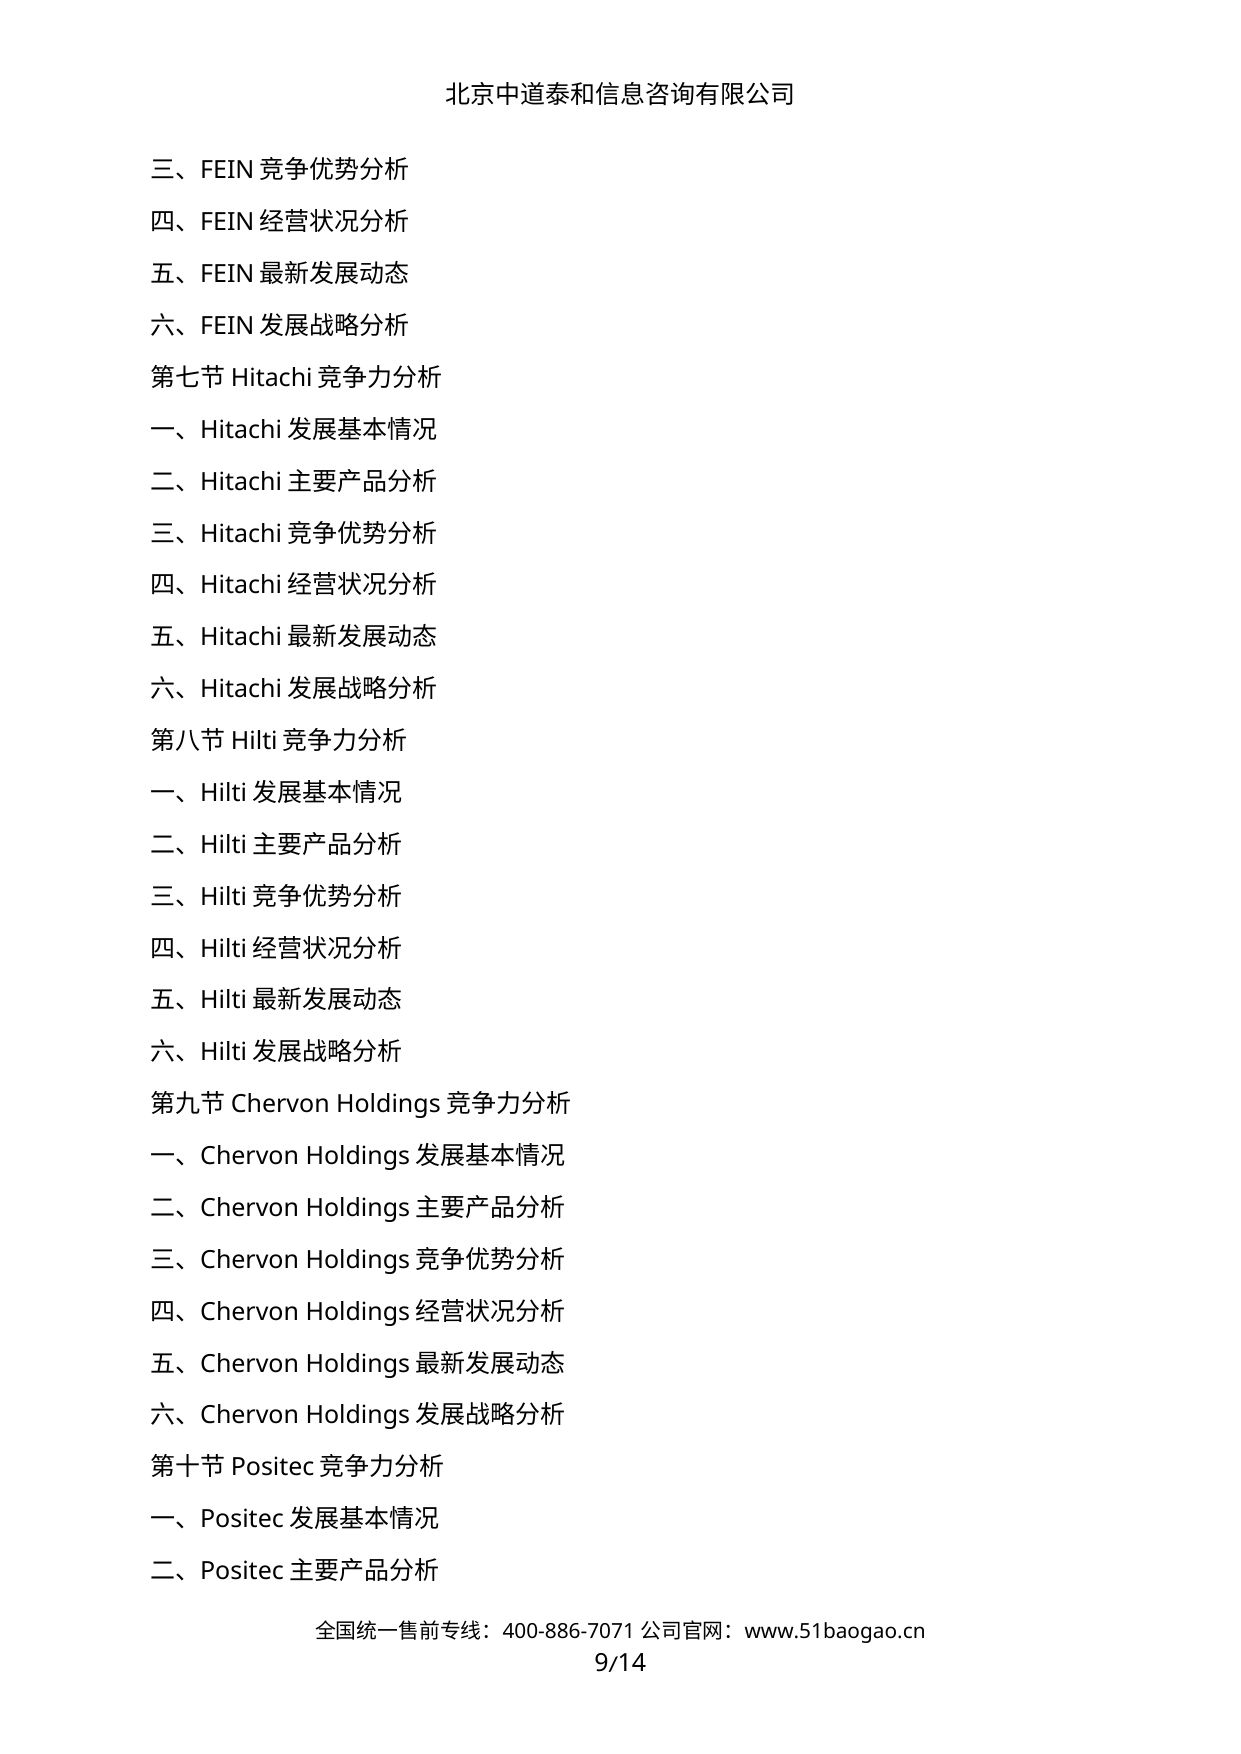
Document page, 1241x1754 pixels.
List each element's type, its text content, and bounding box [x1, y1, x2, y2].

text 一、Chervon Holdings发展基本情况 [150, 1136, 1090, 1172]
text 第十节 Positec竞争力分析 [150, 1447, 1090, 1483]
text 二、Chervon Holdings主要产品分析 [150, 1187, 1090, 1224]
text 第八节 Hilti竞争力分析 [150, 721, 1090, 757]
text 六、Hilti发展战略分析 [150, 1032, 1090, 1068]
text 三、Chervon Holdings竞争优势分析 [150, 1239, 1090, 1276]
text 第七节 Hitachi竞争力分析 [150, 357, 1090, 394]
text 二、Hilti主要产品分析 [150, 824, 1090, 861]
text 第九节 Chervon Holdings竞争力分析 [150, 1084, 1090, 1120]
text 六、Hitachi发展战略分析 [150, 669, 1090, 705]
text 二、Hitachi主要产品分析 [150, 461, 1090, 497]
text 二、Positec主要产品分析 [150, 1551, 1090, 1587]
text 五、FEIN最新发展动态 [150, 254, 1090, 290]
text 五、Chervon Holdings最新发展动态 [150, 1343, 1090, 1379]
text 六、FEIN发展战略分析 [150, 306, 1090, 342]
text 一、Hitachi发展基本情况 [150, 409, 1090, 446]
text 六、Chervon Holdings发展战略分析 [150, 1395, 1090, 1431]
text 四、Hitachi经营状况分析 [150, 565, 1090, 601]
text 四、FEIN经营状况分析 [150, 202, 1090, 238]
text 三、Hitachi竞争优势分析 [150, 513, 1090, 549]
text 一、Positec发展基本情况 [150, 1499, 1090, 1535]
text 三、Hilti竞争优势分析 [150, 876, 1090, 912]
text 五、Hilti最新发展动态 [150, 980, 1090, 1016]
text 一、Hilti发展基本情况 [150, 772, 1090, 809]
text 三、FEIN竞争优势分析 [150, 150, 1090, 186]
text 五、Hitachi最新发展动态 [150, 617, 1090, 653]
text 四、Hilti经营状况分析 [150, 928, 1090, 964]
text 四、Chervon Holdings经营状况分析 [150, 1291, 1090, 1327]
